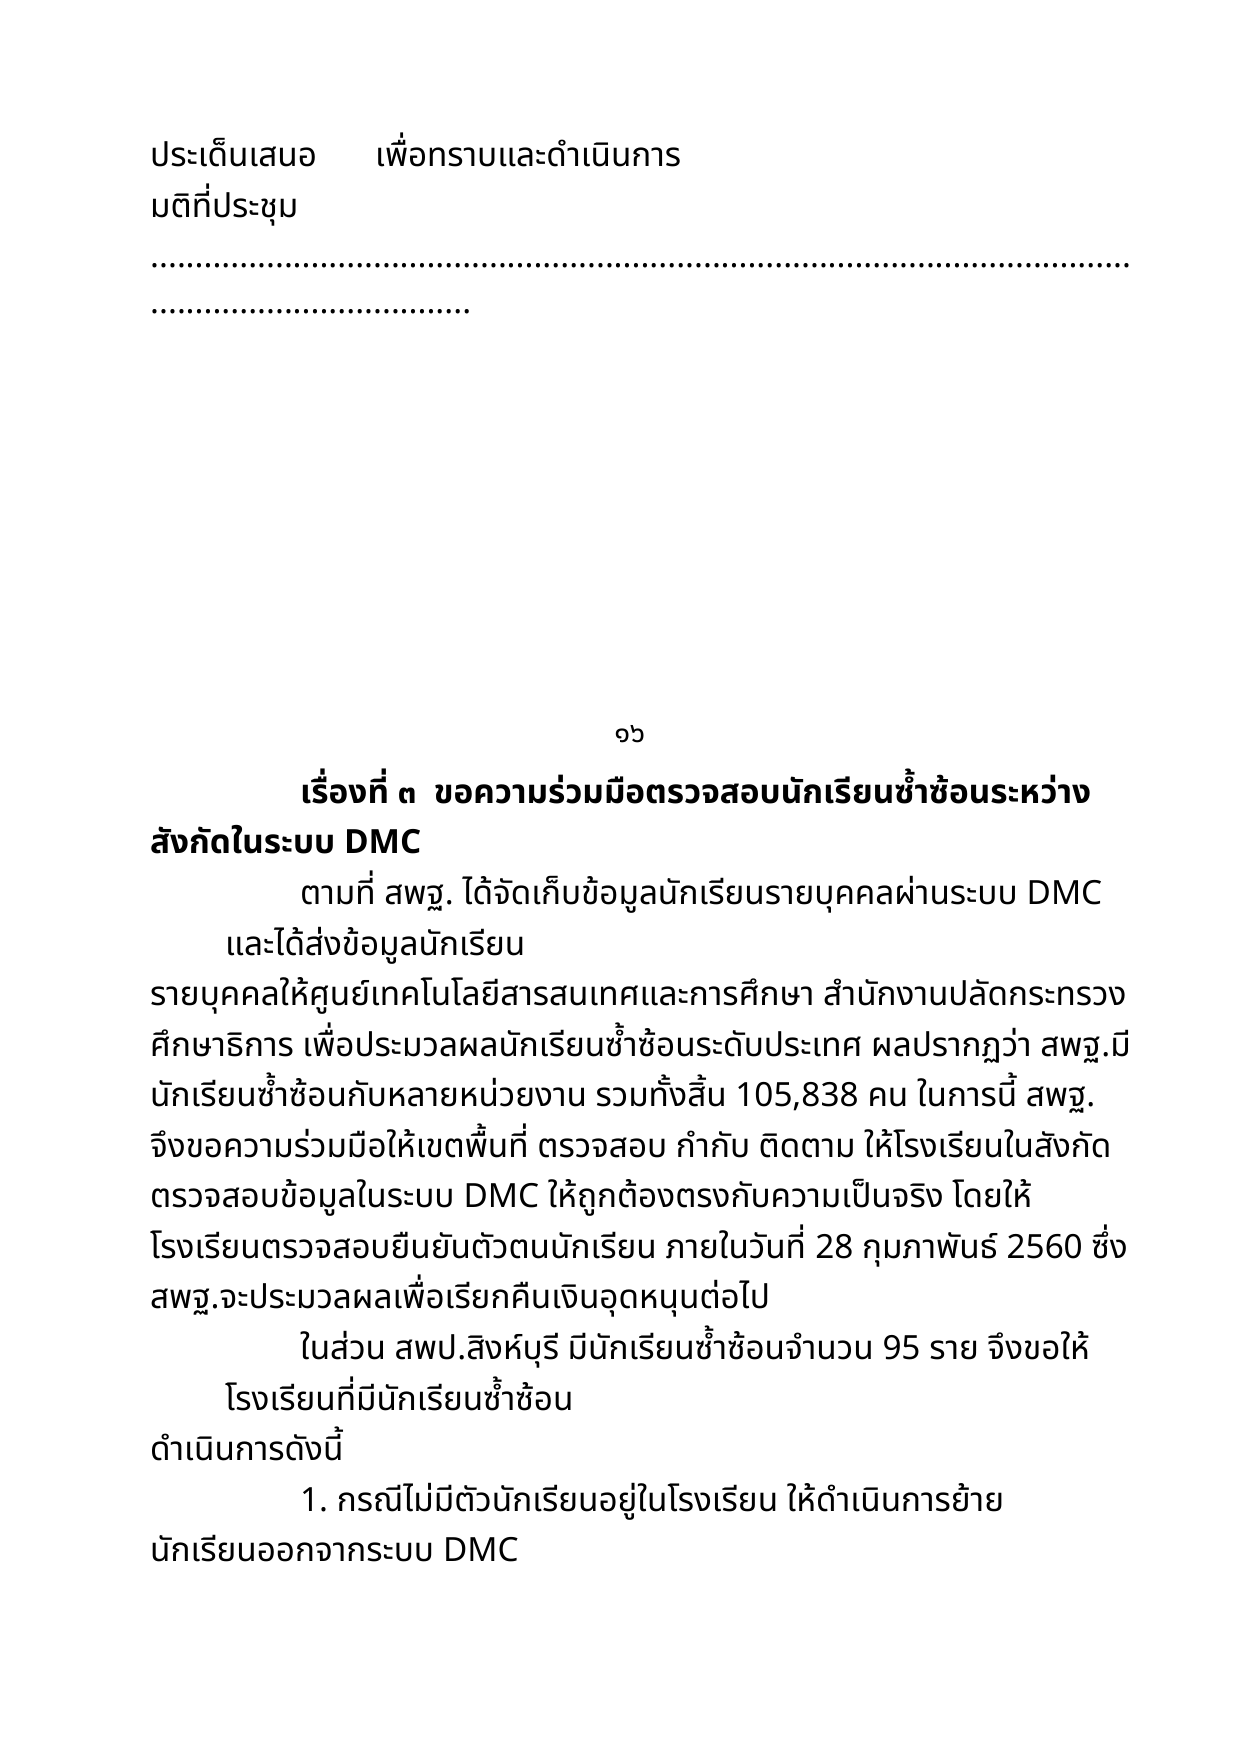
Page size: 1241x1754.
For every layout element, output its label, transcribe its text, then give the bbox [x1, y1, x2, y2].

text ตามที่ สพฐ. ได้จัดเก็บข้อมูลนักเรียนรายบุคคลผ่านระบบ DMC และได้ส่งข้อมูลนักเรียน [225, 869, 1137, 970]
text มติที่ประชุม .................................................................................................................................................. [150, 182, 1137, 323]
text เรื่องที่ ๓ ขอความร่วมมือตรวจสอบนักเรียนซ้ำซ้อนระหว่างสังกัดในระบบ DMC [150, 768, 1109, 869]
text 1. กรณีไม่มีตัวนักเรียนอยู่ในโรงเรียน ให้ดำเนินการย้ายนักเรียนออกจากระบบ DMC [150, 1475, 1109, 1577]
text ในส่วน สพป.สิงห์บุรี มีนักเรียนซ้ำซ้อนจำนวน 95 ราย จึงขอให้โรงเรียนที่มีนักเรียนซ้ำซ้อน [225, 1324, 1137, 1425]
text ๑๖ [150, 711, 1109, 755]
text ดำเนินการดังนี้ [150, 1425, 1137, 1475]
text รายบุคคลให้ศูนย์เทคโนโลยีสารสนเทศและการศึกษา สำนักงานปลัดกระทรวงศึกษาธิการ เพื่อประมวลผลนักเรียนซ้ำซ้อนระดับประเทศ ผลปรากฏว่า สพฐ.มีนักเรียนซ้ำซ้อนกับหลายหน่วยงาน รวมทั้งสิ้น 105,838 คน ในการนี้ สพฐ. จึงขอความร่วมมือให้เขตพื้นที่ ตรวจสอบ กำกับ ติดตาม ให้โรงเรียนในสังกัดตรวจสอบข้อมูลในระบบ DMC ให้ถูกต้องตรงกับความเป็นจริง โดยให้โรงเรียนตรวจสอบยืนยันตัวตนนักเรียน ภายในวันที่ 28 กุมภาพันธ์ 2560 ซึ่ง สพฐ.จะประมวลผลเพื่อเรียกคืนเงินอุดหนุนต่อไป [150, 970, 1137, 1324]
text ประเด็นเสนอ เพื่อทราบและดำเนินการ [150, 131, 1156, 182]
